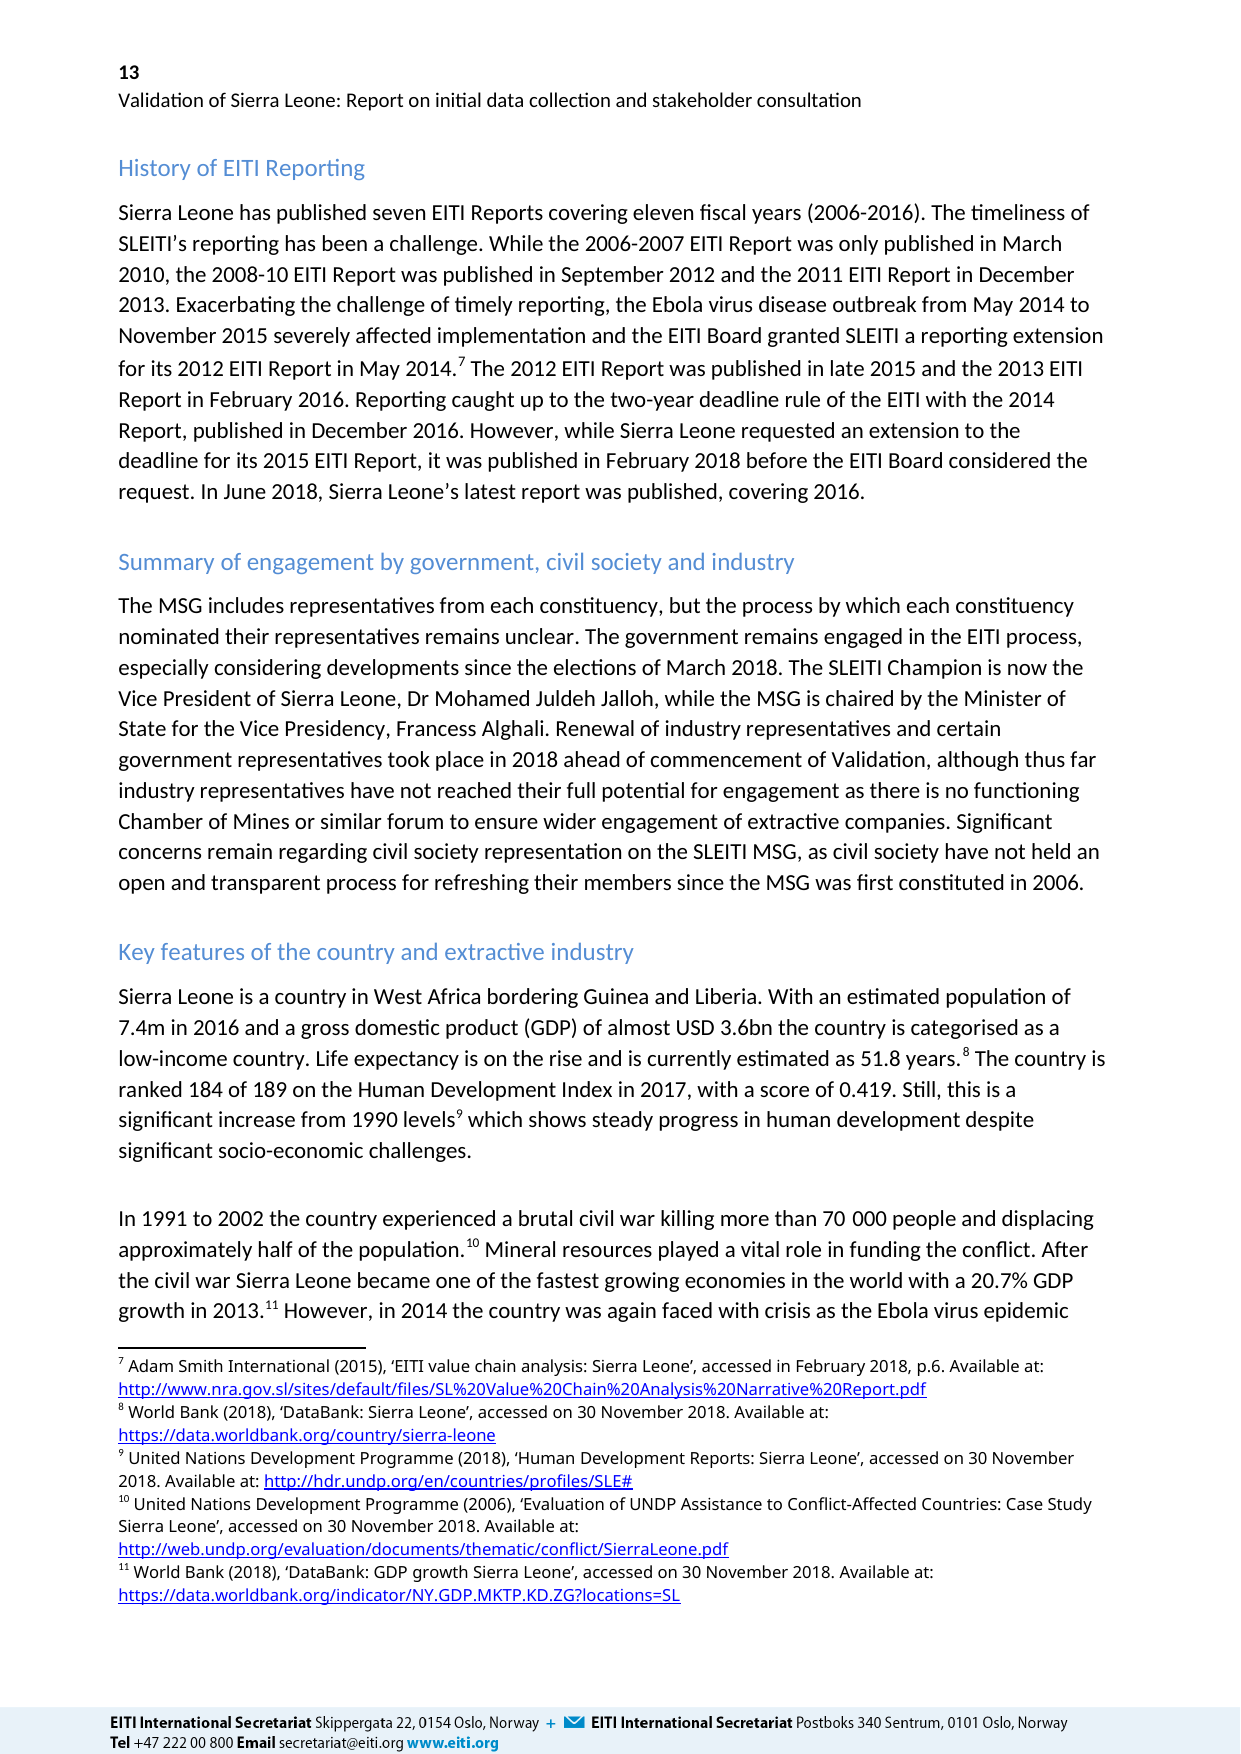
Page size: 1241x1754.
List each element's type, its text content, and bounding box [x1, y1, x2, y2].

subtitle History of EITI Reporting [118, 152, 1107, 183]
subtitle Key features of the country and extractive industry [118, 936, 1107, 967]
subtitle Summary of engagement by government, civil society and industry [118, 546, 1107, 576]
picture [0, 1707, 1241, 1754]
text The MSG includes representatives from each constituency, but the process by which each constituency nominated their representatives remains unclear. The government remains engaged in the EITI process, especially considering developments since the elections of March 2018. The SLEITI Champion is now the Vice President of Sierra Leone, Dr Mohamed Juldeh Jalloh, while the MSG is chaired by the Minister of State for the Vice Presidency, Francess Alghali. Renewal of industry representatives and certain government representatives took place in 2018 ahead of commencement of Validation, although thus far industry representatives have not reached their full potential for engagement as there is no functioning Chamber of Mines or similar forum to ensure wider engagement of extractive companies. Significant concerns remain regarding civil society representation on the SLEITI MSG, as civil society have not held an open and transparent process for refreshing their members since the MSG was first constituted in 2006. [118, 592, 1107, 896]
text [118, 1204, 1107, 1324]
text Sierra Leone has published seven EITI Reports covering eleven fiscal years (2006-2016). The timeliness of SLEITI’s reporting has been a challenge. While the 2006-2007 EITI Report was only published in March 2010, the 2008-10 EITI Report was published in September 2012 and the 2011 EITI Report in December 2013. Exacerbating the challenge of timely reporting, the Ebola virus disease outbreak from May 2014 to November 2015 severely affected implementation and the EITI Board granted SLEITI a reporting extension for its 2012 EITI Report in May 2014. The 2012 EITI Report was published in late 2015 and the 2013 EITI Report in February 2016. Reporting caught up to the two-year deadline rule of the EITI with the 2014 Report, published in December 2016. However, while Sierra Leone requested an extension to the deadline for its 2015 EITI Report, it was published in February 2018 before the EITI Board considered the request. In June 2018, Sierra Leone’s latest report was published, covering 2016. [118, 198, 1107, 505]
text Sierra Leone is a country in West Africa bordering Guinea and Liberia. With an estimated population of 7.4m in 2016 and a gross domestic product (GDP) of almost USD 3.6bn the country is categorised as a low-income country. Life expectancy is on the rise and is currently estimated as 51.8 years. The country is ranked 184 of 189 on the Human Development Index in 2017, with a score of 0.419. Still, this is a significant increase from 1990 levels which shows steady progress in human development despite significant socio-economic challenges. [118, 982, 1107, 1164]
